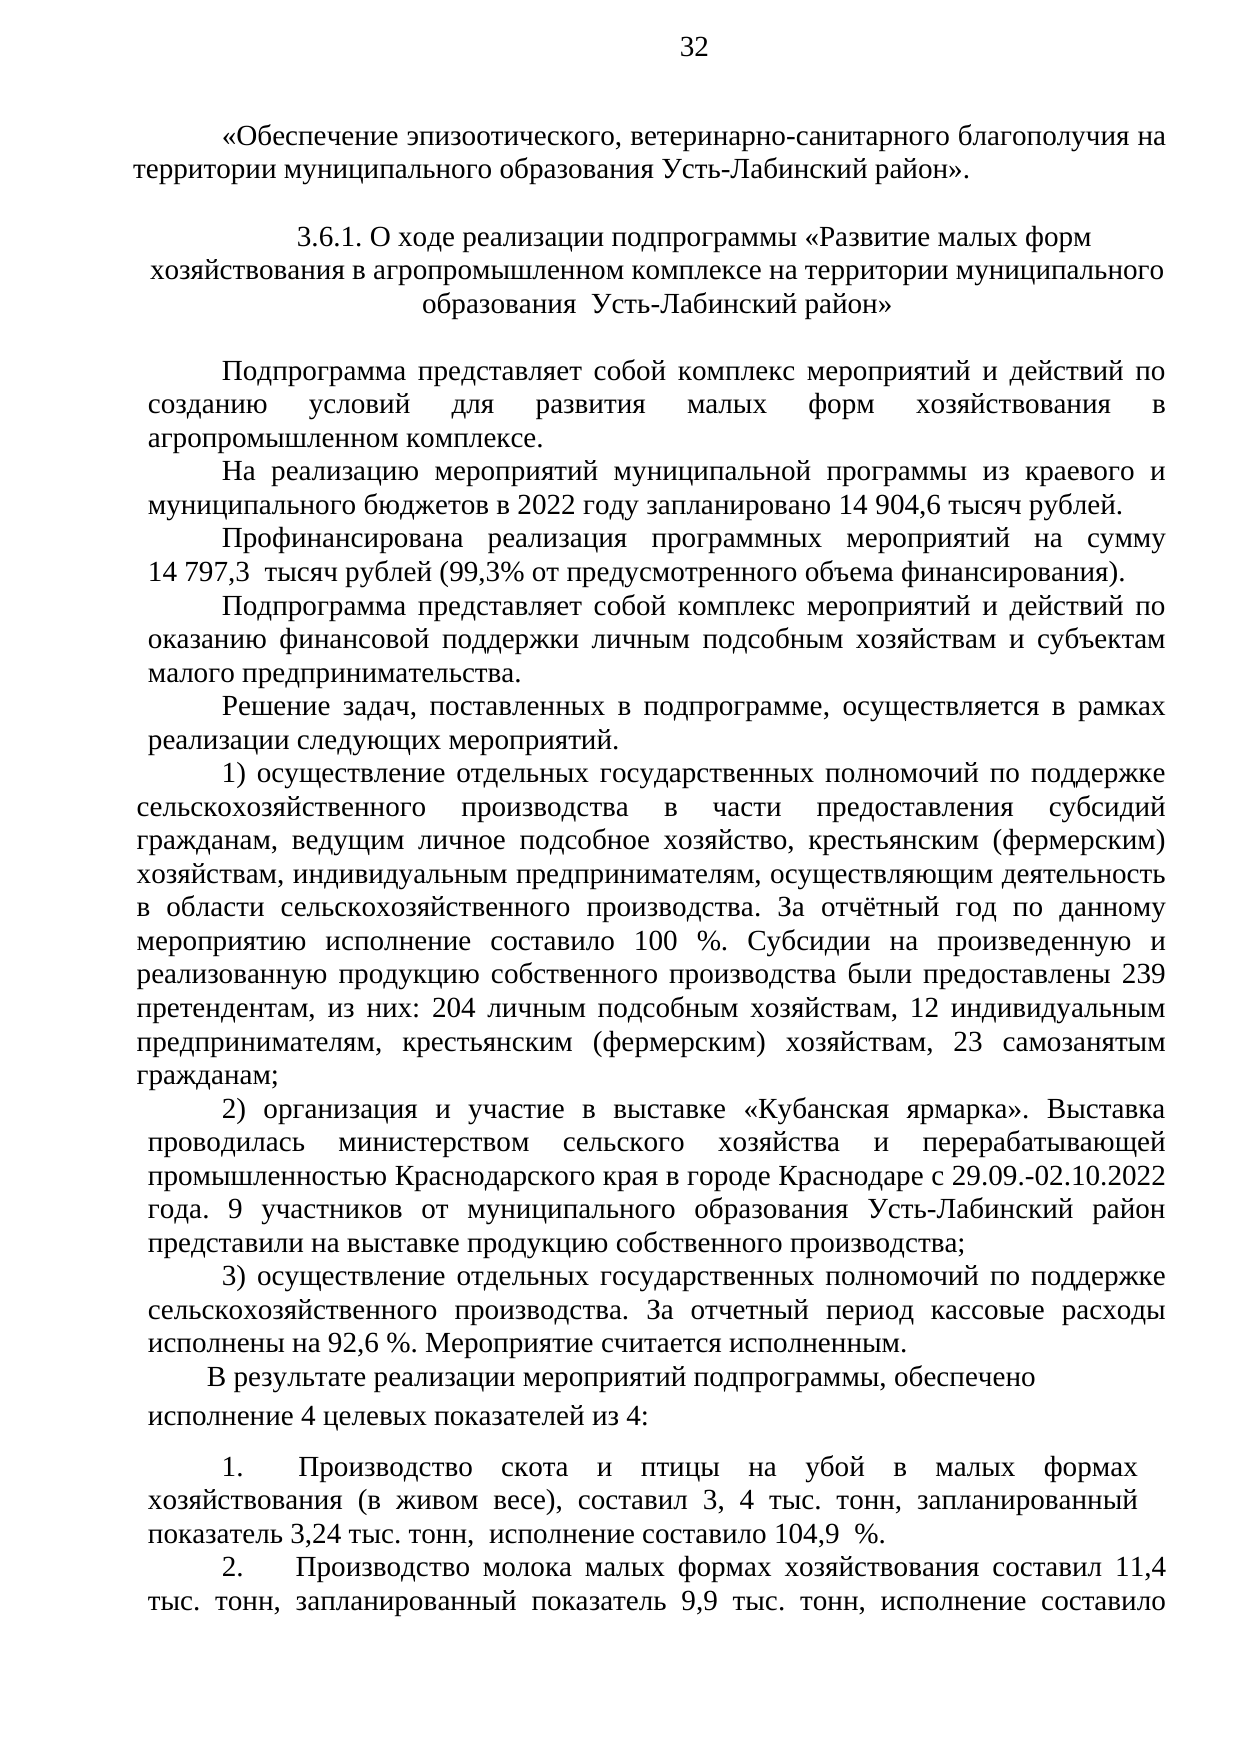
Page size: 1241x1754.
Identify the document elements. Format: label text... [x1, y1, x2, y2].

text На реализацию мероприятий муниципальной программы из краевого и муниципального бюджетов в 2022 году запланировано 14 904,6 тысяч рублей. [148, 453, 1167, 521]
text 3) осуществление отдельных государственных полномочий по поддержке сельскохозяйственного производства. За отчетный период кассовые расходы исполнены на 92,6 %. Мероприятие считается исполненным. [148, 1258, 1167, 1359]
text «Обеспечение эпизоотического, ветеринарно-санитарного благополучия на территории муниципального образования Усть-Лабинский район». [133, 118, 1167, 185]
text 1) осуществление отдельных государственных полномочий по поддержке сельскохозяйственного производства в части предоставления субсидий гражданам, ведущим личное подсобное хозяйство, крестьянским (фермерским) хозяйствам, индивидуальным предпринимателям, осуществляющим деятельность в области сельскохозяйственного производства. За отчётный год по данному мероприятию исполнение составило 100 %. Субсидии на произведенную и реализованную продукцию собственного производства были предоставлены 239 претендентам, из них: 204 личным подсобным хозяйствам, 12 индивидуальным предпринимателям, крестьянским (фермерским) хозяйствам, 23 самозанятым гражданам; [136, 755, 1167, 1091]
list Производство скота и птицы на убой в малых формах хозяйствования (в живом весе), составил 3, 4 тыс. тонн, запланированный показатель 3,24 тыс. тонн, исполнение составило 104,9 %. [148, 1449, 1139, 1549]
text Подпрограмма представляет собой комплекс мероприятий и действий по оказанию финансовой поддержки личным подсобным хозяйствам и субъектам малого предпринимательства. [148, 588, 1167, 688]
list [148, 1549, 1167, 1616]
text Профинансирована реализация программных мероприятий на сумму 14 797,3 тысяч рублей (99,3% от предусмотренного объема финансирования). [148, 521, 1167, 588]
text Решение задач, поставленных в подпрограмме, осуществляется в рамках реализации следующих мероприятий. [148, 688, 1167, 755]
subtitle 3.6.1. О ходе реализации подпрограммы «Развитие малых форм хозяйствования в агропромышленном комплексе на территории муниципального образования Усть-Лабинский район» [148, 219, 1167, 319]
text 2) организация и участие в выставке «Кубанская ярмарка». Выставка проводилась министерством сельского хозяйства и перерабатывающей промышленностью Краснодарского края в городе Краснодаре с 29.09.-02.10.2022 года. 9 участников от муниципального образования Усть-Лабинский район представили на выставке продукцию собственного производства; [148, 1091, 1167, 1258]
text В результате реализации мероприятий подпрограммы, обеспечено исполнение 4 целевых показателей из 4: [148, 1359, 1138, 1431]
text Подпрограмма представляет собой комплекс мероприятий и действий по созданию условий для развития малых форм хозяйствования в агропромышленном комплексе. [148, 353, 1167, 453]
